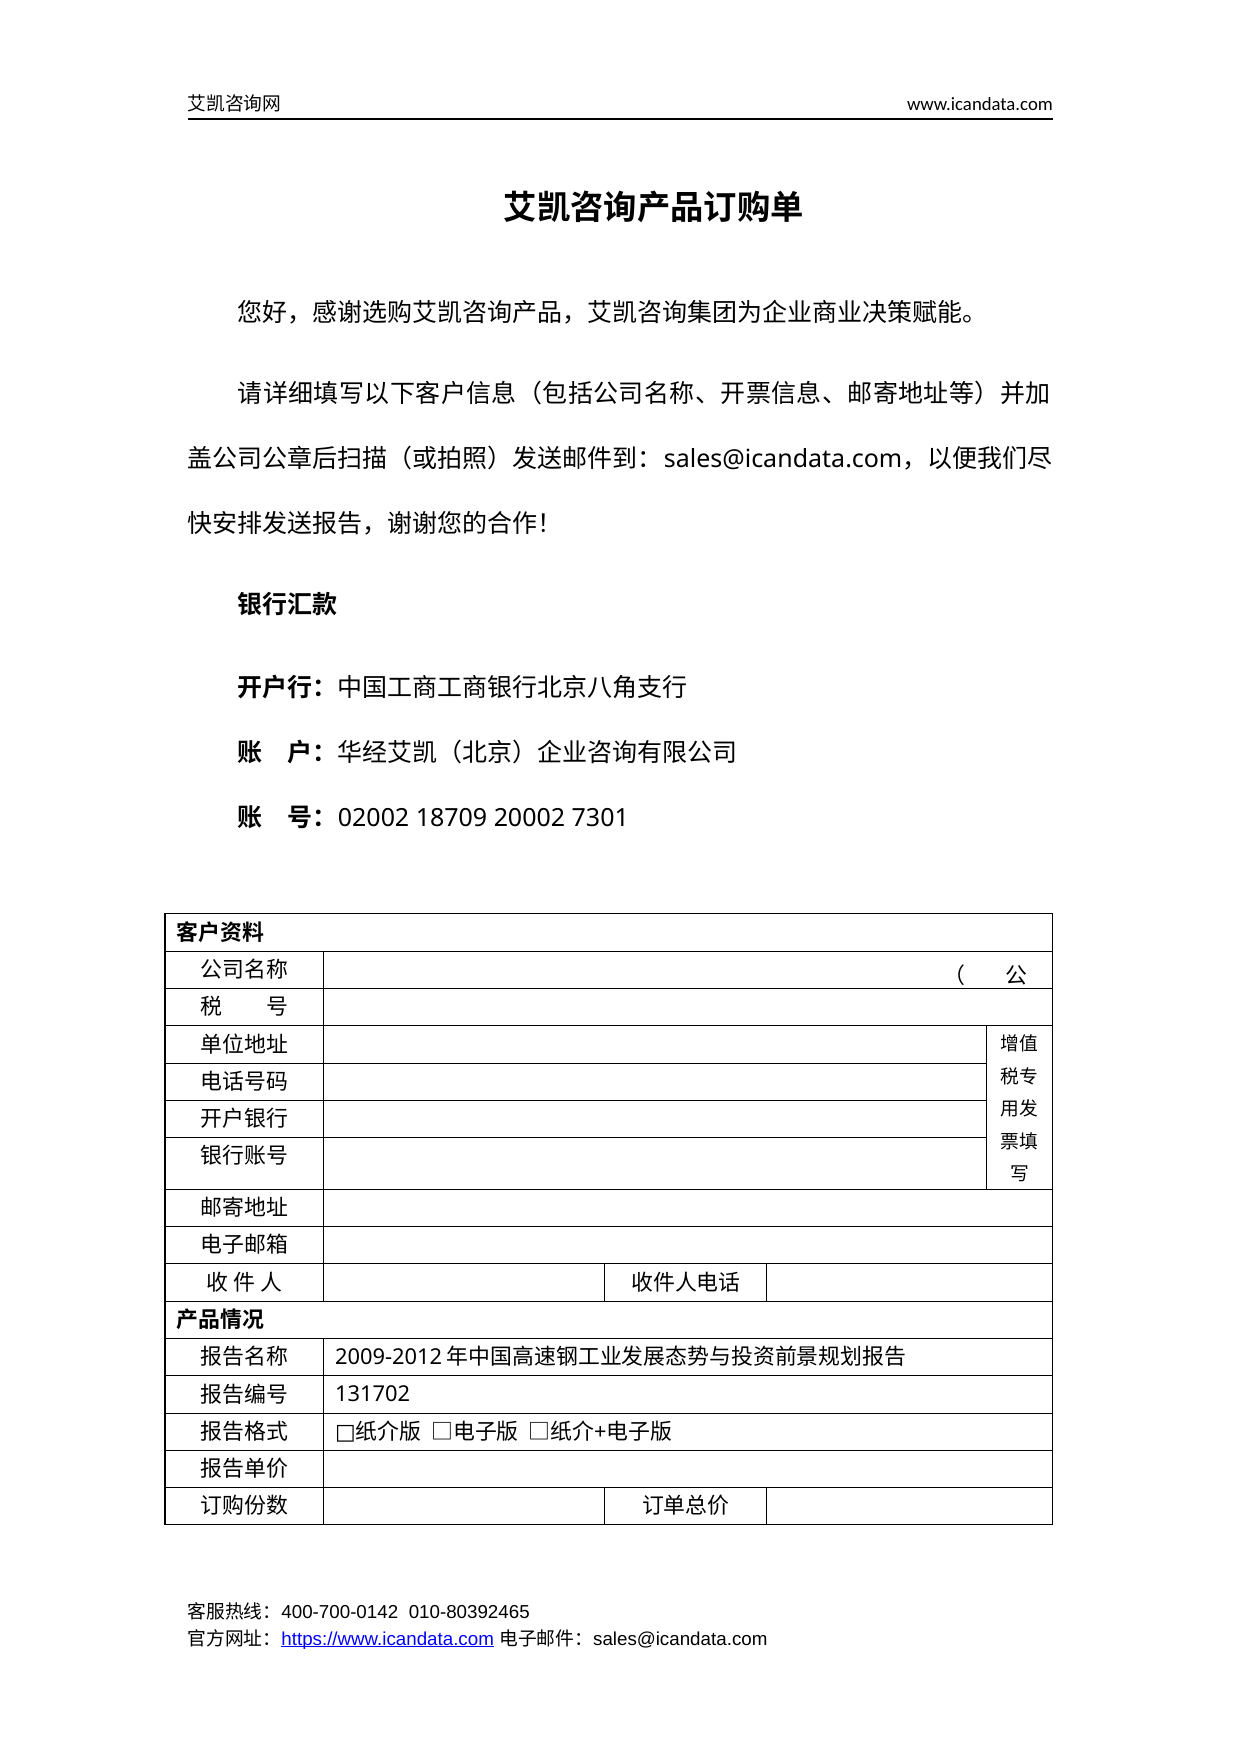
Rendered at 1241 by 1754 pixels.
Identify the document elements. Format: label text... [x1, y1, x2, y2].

table_cell [324, 952, 1052, 988]
table_cell 131702 [324, 1376, 1052, 1412]
table_cell 开户银行 [166, 1101, 323, 1137]
table_cell 报告格式 [166, 1414, 323, 1450]
text 请详细填写以下客户信息（包括公司名称、开票信息、邮寄地址等）并加盖公司公章后扫描（或拍照）发送邮件到：sales@icandata.com，以便我们尽快安排发送报告，谢谢您的合作！ [187, 359, 1053, 554]
table_cell 公司名称 [166, 952, 323, 988]
table_cell 银行账号 [166, 1138, 323, 1189]
table_cell 收件人电话 [605, 1264, 766, 1301]
table_cell [324, 1488, 604, 1524]
table_cell [324, 1064, 986, 1100]
table_cell [324, 1026, 986, 1062]
table_cell □纸介版 □电子版 □纸介+电子版 [324, 1414, 1052, 1450]
text 开户行：中国工商工商银行北京八角支行 [187, 653, 1053, 718]
table_header 客户资料 [166, 914, 1052, 951]
table_cell 报告编号 [166, 1376, 323, 1412]
table_cell [324, 1101, 986, 1137]
text 艾凯咨询产品订购单 [187, 172, 1053, 237]
table_cell [324, 1227, 1052, 1263]
table_cell 产品情况 [166, 1302, 1052, 1338]
table_cell [324, 1190, 1052, 1226]
table_cell 2009-2012年中国高速钢工业发展态势与投资前景规划报告 [324, 1339, 1052, 1375]
table_cell 订单总价 [605, 1488, 766, 1524]
table_cell 收 件 人 [166, 1264, 323, 1301]
table_cell 报告单价 [166, 1451, 323, 1487]
table_cell 电话号码 [166, 1064, 323, 1100]
table_cell 单位地址 [166, 1026, 323, 1062]
text 账 号：02002 18709 20002 7301 [187, 783, 1053, 848]
text 账 户：华经艾凯（北京）企业咨询有限公司 [187, 718, 1053, 783]
text 银行汇款 [187, 570, 1053, 635]
table_cell [324, 989, 1052, 1025]
table_cell 税 号 [166, 989, 323, 1025]
table_cell 电子邮箱 [166, 1227, 323, 1263]
table_cell [767, 1488, 1052, 1524]
table_cell 订购份数 [166, 1488, 323, 1524]
table_cell 报告名称 [166, 1339, 323, 1375]
table_cell [324, 1138, 986, 1189]
text 您好，感谢选购艾凯咨询产品，艾凯咨询集团为企业商业决策赋能。 [187, 278, 1053, 343]
table_cell [324, 1451, 1052, 1487]
table_cell [767, 1264, 1052, 1301]
table_cell 增值税专用发票填写 [987, 1026, 1052, 1189]
table_cell [324, 1264, 604, 1301]
table_cell 邮寄地址 [166, 1190, 323, 1226]
